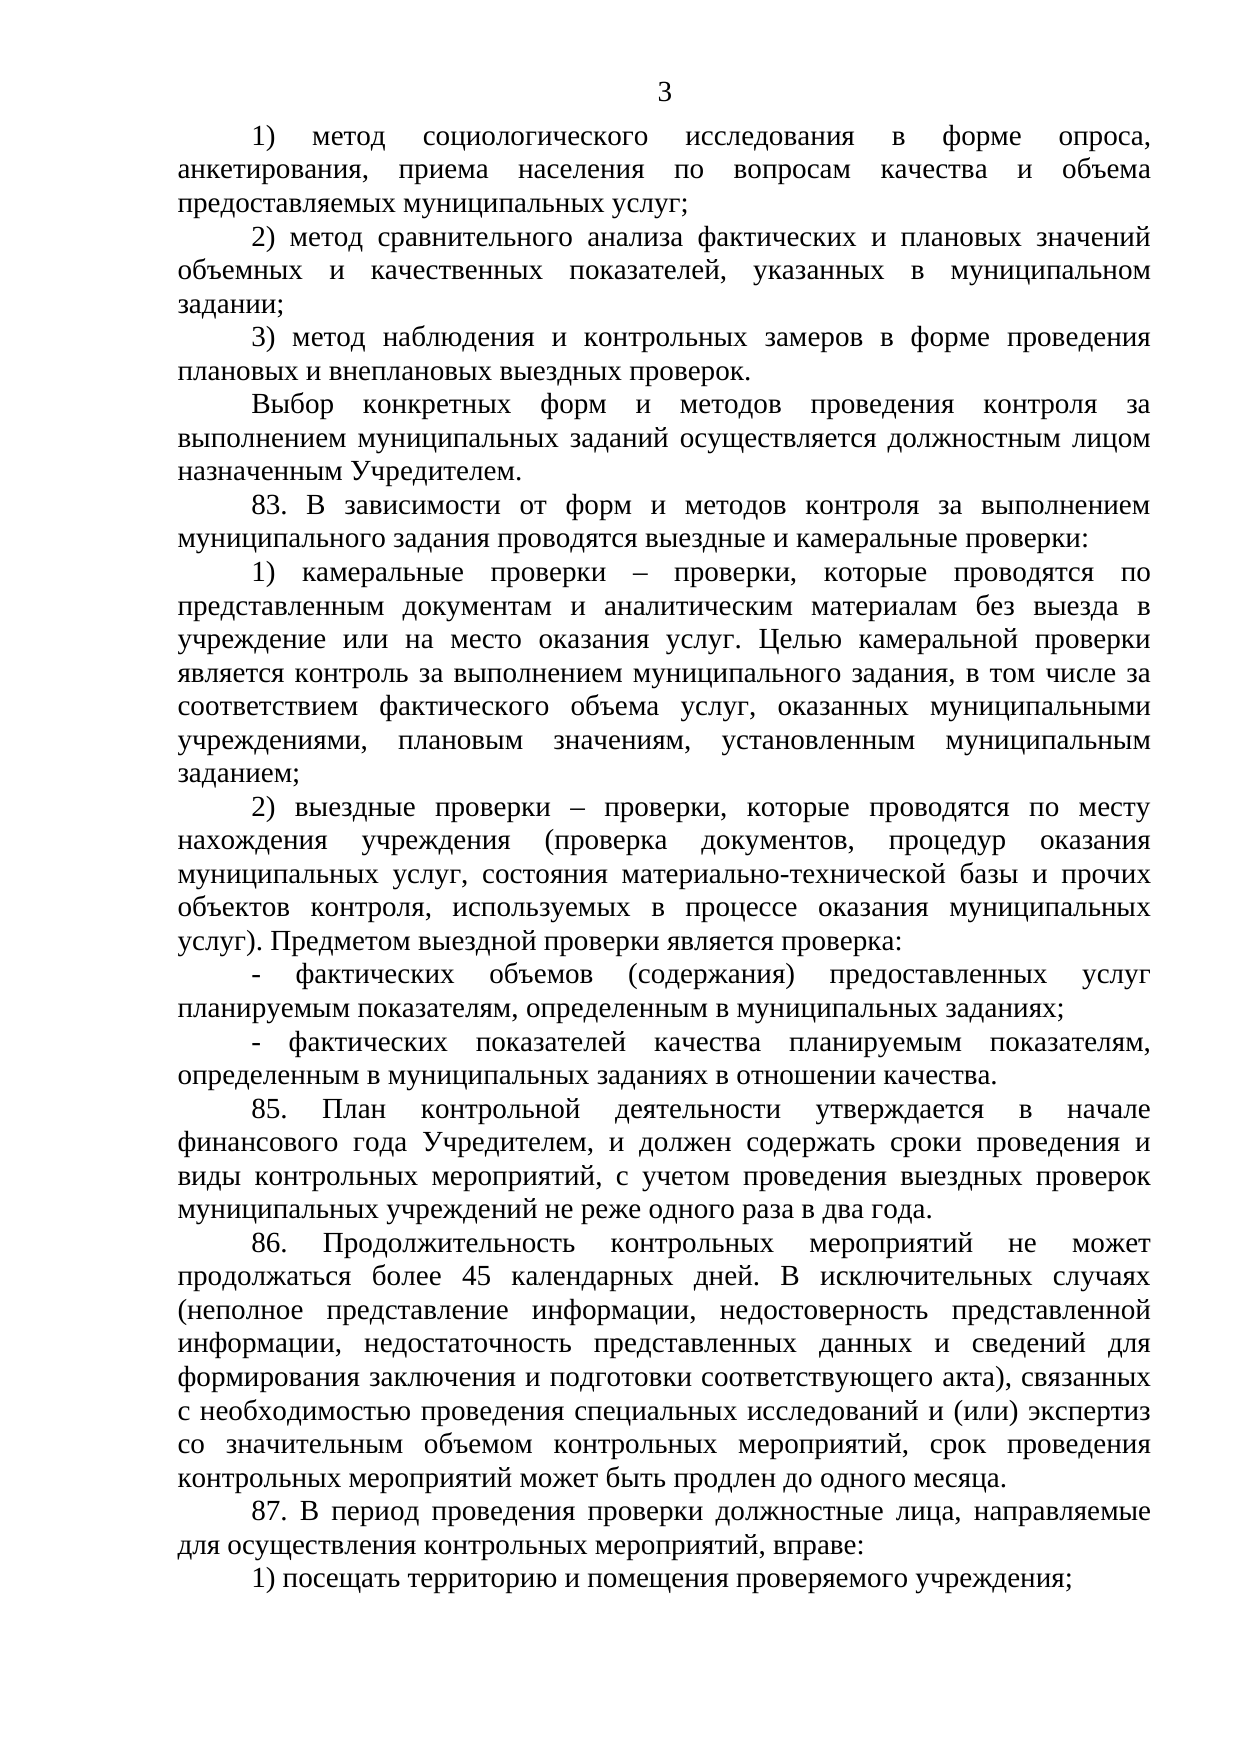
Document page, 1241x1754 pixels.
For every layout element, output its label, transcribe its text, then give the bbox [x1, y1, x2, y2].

text 87. В период проведения проверки должностные лица, направляемые для осуществления контрольных мероприятий, вправе: [177, 1493, 1152, 1560]
text - фактических объемов (содержания) предоставленных услуг планируемым показателям, определенным в муниципальных заданиях; [177, 957, 1152, 1024]
text 1) посещать территорию и помещения проверяемого учреждения; [177, 1560, 1152, 1594]
text 1) метод социологического исследования в форме опроса, анкетирования, приема населения по вопросам качества и объема предоставляемых муниципальных услуг; [177, 118, 1152, 219]
text - фактических показателей качества планируемым показателям, определенным в муниципальных заданиях в отношении качества. [177, 1024, 1152, 1091]
text 83. В зависимости от форм и методов контроля за выполнением муниципального задания проводятся выездные и камеральные проверки: [177, 487, 1152, 554]
text 3) метод наблюдения и контрольных замеров в форме проведения плановых и внеплановых выездных проверок. [177, 319, 1152, 386]
text 85. План контрольной деятельности утверждается в начале финансового года Учредителем, и должен содержать сроки проведения и виды контрольных мероприятий, с учетом проведения выездных проверок муниципальных учреждений не реже одного раза в два года. [177, 1091, 1152, 1225]
text 86. Продолжительность контрольных мероприятий не может продолжаться более 45 календарных дней. В исключительных случаях (неполное представление информации, недостоверность представленной информации, недостаточность представленных данных и сведений для формирования заключения и подготовки соответствующего акта), связанных с необходимостью проведения специальных исследований и (или) экспертиз со значительным объемом контрольных мероприятий, срок проведения контрольных мероприятий может быть продлен до одного месяца. [177, 1225, 1152, 1493]
text 2) метод сравнительного анализа фактических и плановых значений объемных и качественных показателей, указанных в муниципальном задании; [177, 219, 1152, 319]
text 1) камеральные проверки – проверки, которые проводятся по представленным документам и аналитическим материалам без выезда в учреждение или на место оказания услуг. Целью камеральной проверки является контроль за выполнением муниципального задания, в том числе за соответствием фактического объема услуг, оказанных муниципальными учреждениями, плановым значениям, установленным муниципальным заданием; [177, 554, 1152, 789]
text Выбор конкретных форм и методов проведения контроля за выполнением муниципальных заданий осуществляется должностным лицом назначенным Учредителем. [177, 386, 1152, 487]
text 2) выездные проверки – проверки, которые проводятся по месту нахождения учреждения (проверка документов, процедур оказания муниципальных услуг, состояния материально-технической базы и прочих объектов контроля, используемых в процессе оказания муниципальных услуг). Предметом выездной проверки является проверка: [177, 789, 1152, 957]
